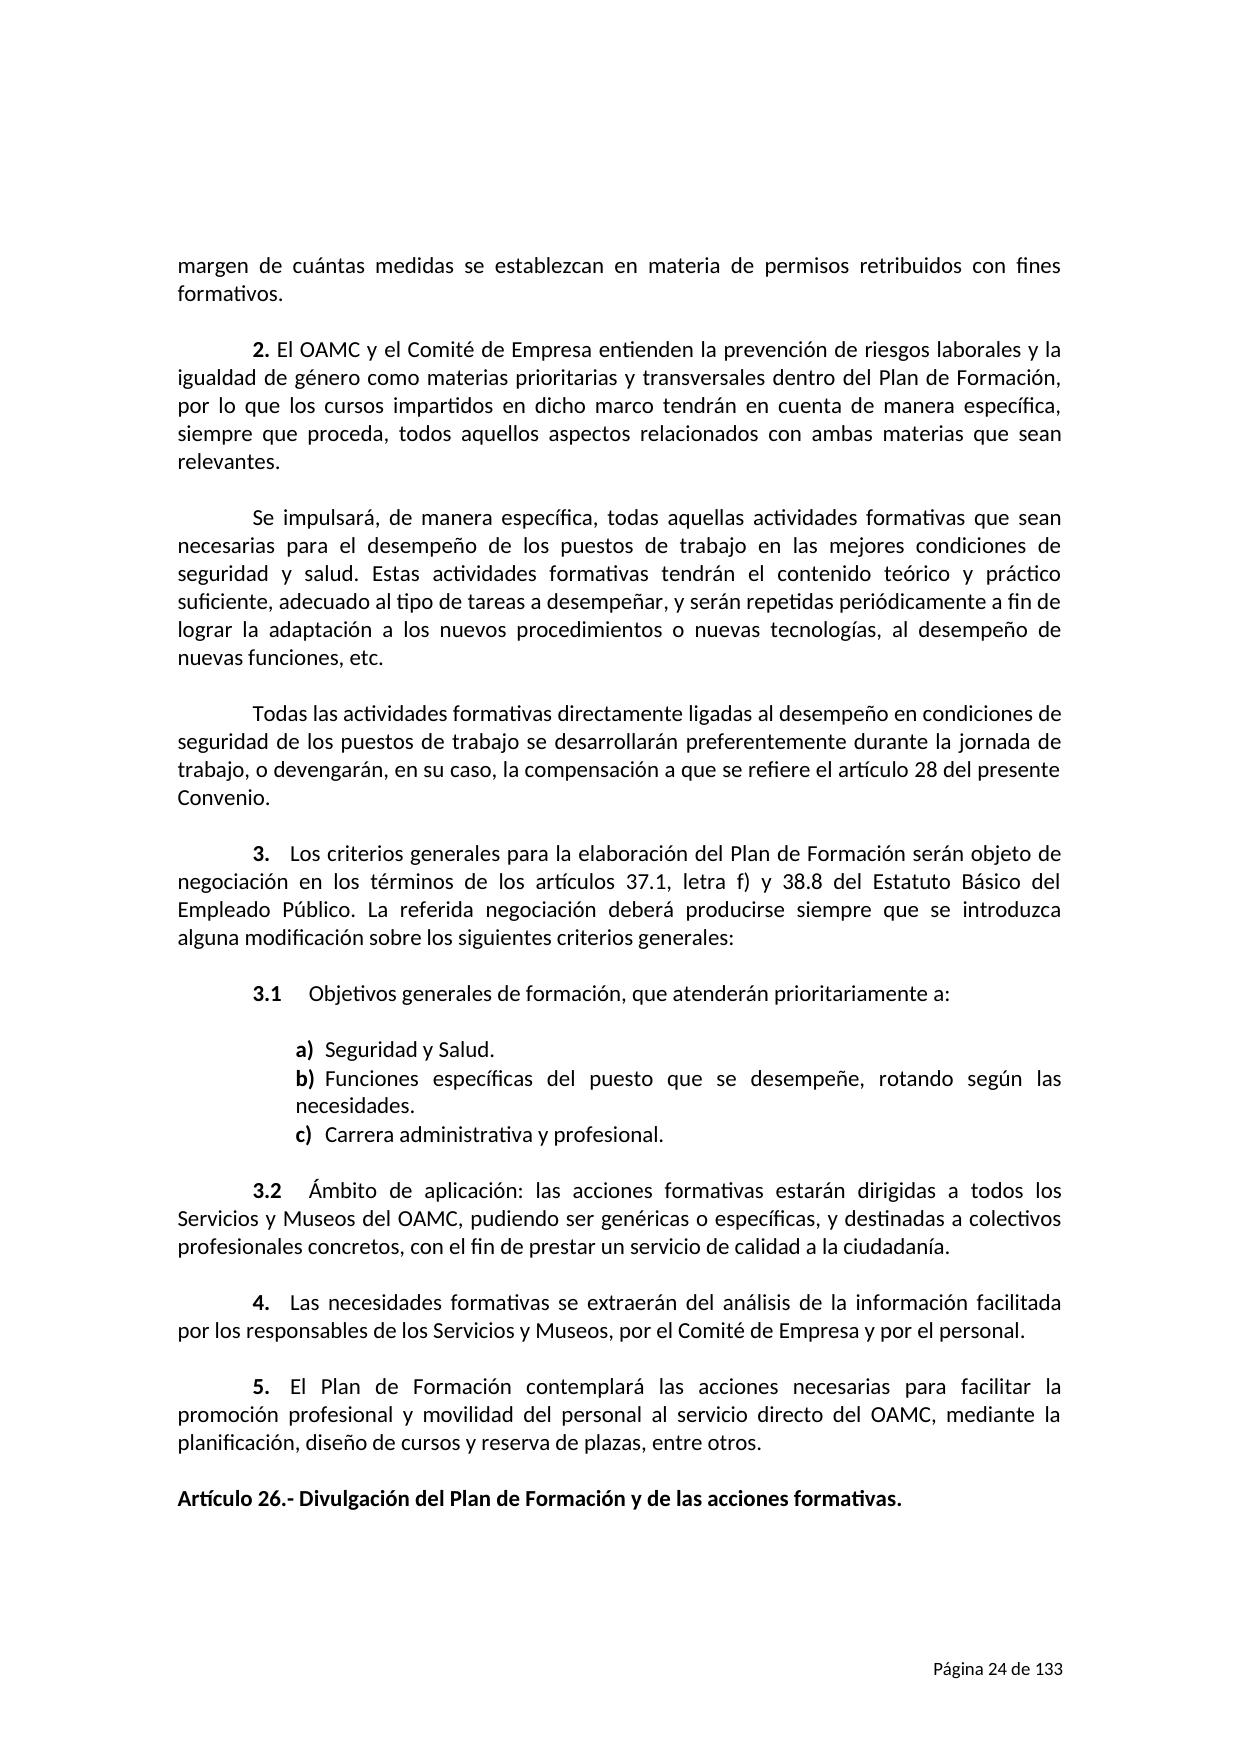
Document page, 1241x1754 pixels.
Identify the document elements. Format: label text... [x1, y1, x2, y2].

list Objetivos generales de formación, que atenderán prioritariamente a: [177, 979, 1063, 1008]
list Carrera administrativa y profesional. [295, 1120, 1063, 1148]
text Todas las actividades formativas directamente ligadas al desempeño en condiciones de seguridad de los puestos de trabajo se desarrollarán preferentemente durante la jornada de trabajo, o devengarán, en su caso, la compensación a que se refiere el artículo 28 del presente Convenio. [177, 699, 1063, 811]
subtitle Artículo 26.- Divulgación del Plan de Formación y de las acciones formativas. [177, 1484, 1063, 1512]
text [177, 251, 1063, 307]
list Las necesidades formativas se extraerán del análisis de la información facilitada por los responsables de los Servicios y Museos, por el Comité de Empresa y por el personal. [177, 1288, 1063, 1344]
list Los criterios generales para la elaboración del Plan de Formación serán objeto de negociación en los términos de los artículos 37.1, letra f) y 38.8 del Estatuto Básico del Empleado Público. La referida negociación deberá producirse siempre que se introduzca alguna modificación sobre los siguientes criterios generales: [177, 839, 1063, 952]
list Ámbito de aplicación: las acciones formativas estarán dirigidas a todos los Servicios y Museos del OAMC, pudiendo ser genéricas o específicas, y destinadas a colectivos profesionales concretos, con el fin de prestar un servicio de calidad a la ciudadanía. [177, 1176, 1063, 1260]
list El Plan de Formación contemplará las acciones necesarias para facilitar la promoción profesional y movilidad del personal al servicio directo del OAMC, mediante la planificación, diseño de cursos y reserva de plazas, entre otros. [177, 1372, 1063, 1456]
text Se impulsará, de manera específica, todas aquellas actividades formativas que sean necesarias para el desempeño de los puestos de trabajo en las mejores condiciones de seguridad y salud. Estas actividades formativas tendrán el contenido teórico y práctico suficiente, adecuado al tipo de tareas a desempeñar, y serán repetidas periódicamente a fin de lograr la adaptación a los nuevos procedimientos o nuevas tecnologías, al desempeño de nuevas funciones, etc. [177, 503, 1063, 671]
list Funciones específicas del puesto que se desempeñe, rotando según las necesidades. [295, 1064, 1063, 1120]
list Seguridad y Salud. [295, 1036, 1063, 1064]
text 2. El OAMC y el Comité de Empresa entienden la prevención de riesgos laborales y la igualdad de género como materias prioritarias y transversales dentro del Plan de Formación, por lo que los cursos impartidos en dicho marco tendrán en cuenta de manera específica, siempre que proceda, todos aquellos aspectos relacionados con ambas materias que sean relevantes. [177, 335, 1063, 475]
